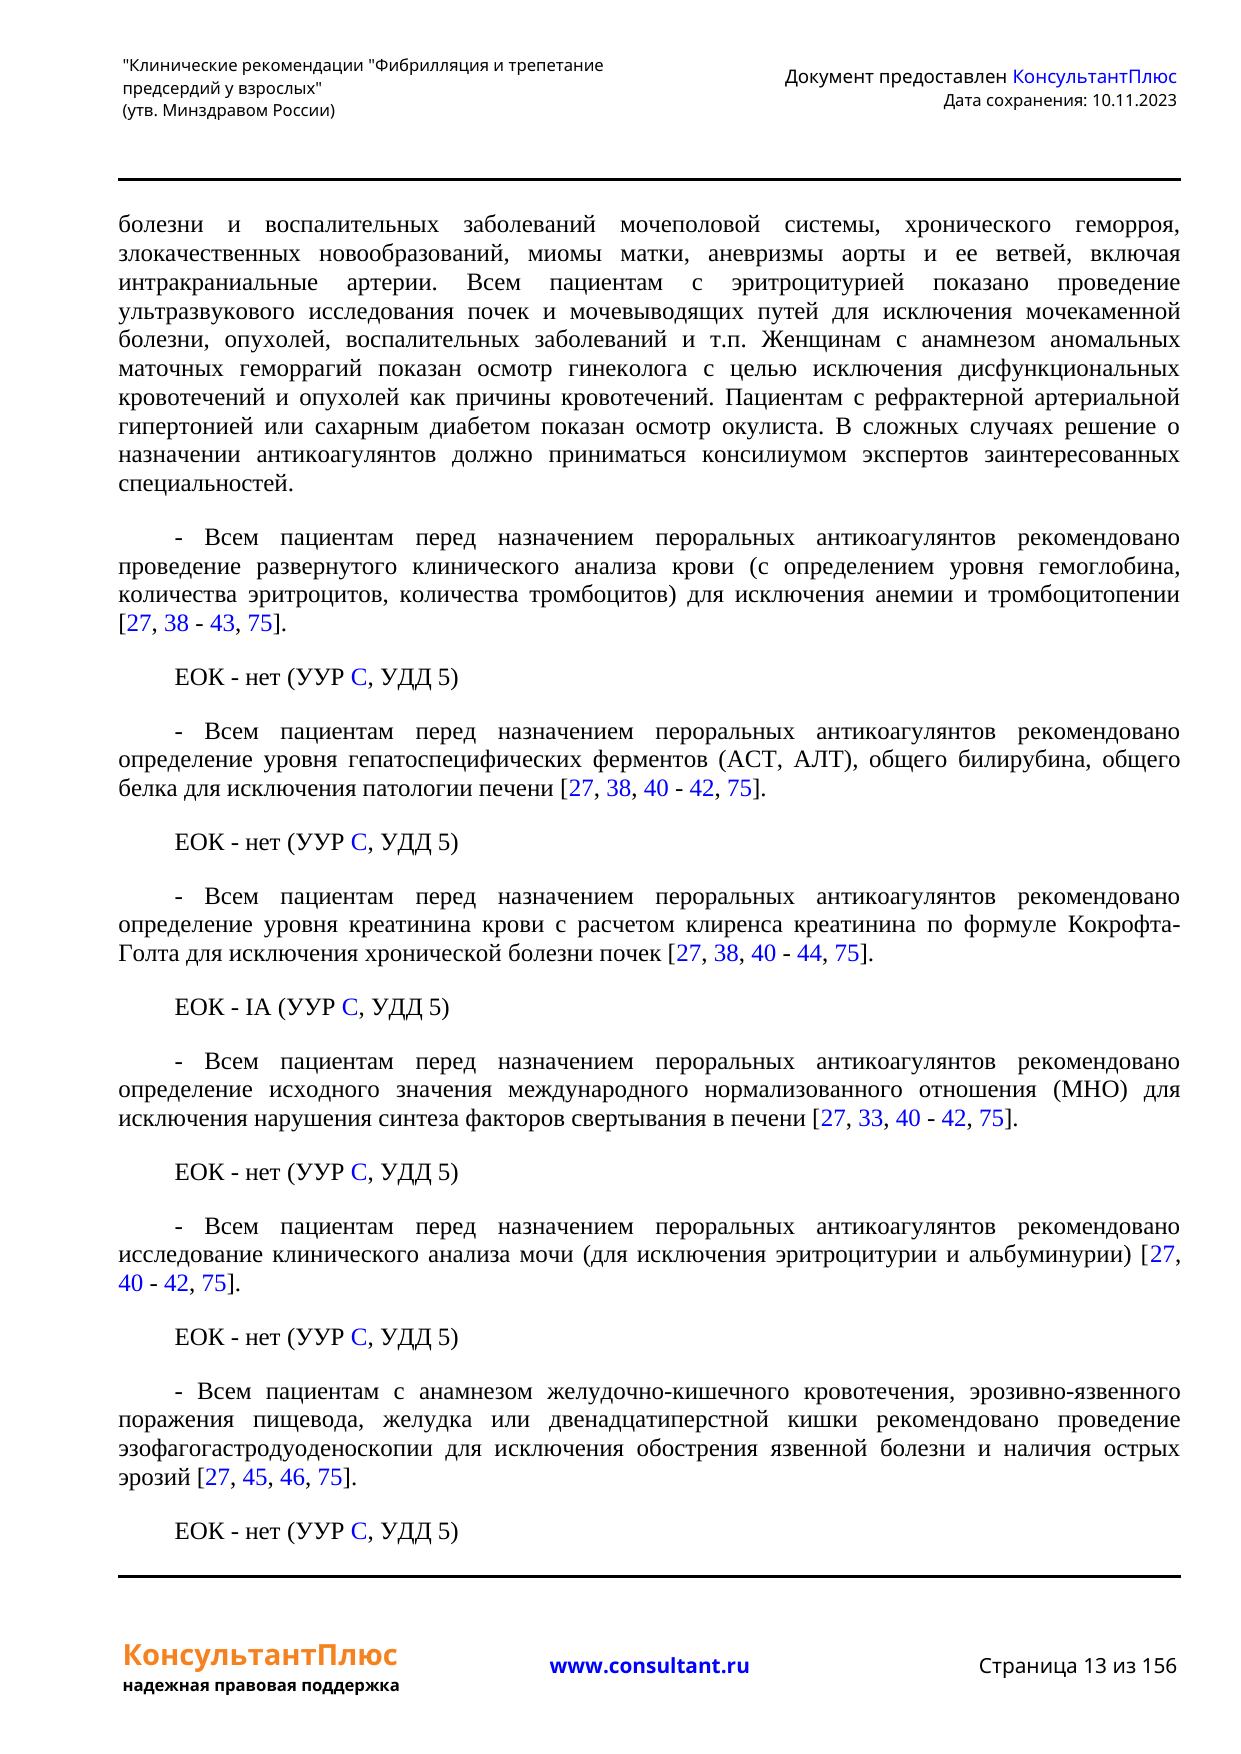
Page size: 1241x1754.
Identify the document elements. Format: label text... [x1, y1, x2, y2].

text ЕОК - нет (УУР C, УДД 5) [118, 1157, 1181, 1186]
text - Всем пациентам перед назначением пероральных антикоагулянтов рекомендовано определение уровня креатинина крови с расчетом клиренса креатинина по формуле Кокрофта-Голта для исключения хронической болезни почек [27, 38, 40 - 44, 75]. [118, 881, 1181, 967]
text ЕОК - нет (УУР C, УДД 5) [118, 1516, 1181, 1544]
text ЕОК - нет (УУР C, УДД 5) [118, 662, 1181, 691]
text ЕОК - нет (УУР C, УДД 5) [118, 1322, 1181, 1351]
text ЕОК - IA (УУР C, УДД 5) [118, 992, 1181, 1021]
text - Всем пациентам перед назначением пероральных антикоагулянтов рекомендовано исследование клинического анализа мочи (для исключения эритроцитурии и альбуминурии) [27, 40 - 42, 75]. [118, 1211, 1181, 1297]
text - Всем пациентам с анамнезом желудочно-кишечного кровотечения, эрозивно-язвенного поражения пищевода, желудка или двенадцатиперстной кишки рекомендовано проведение эзофагогастродуоденоскопии для исключения обострения язвенной болезни и наличия острых эрозий [27, 45, 46, 75]. [118, 1376, 1181, 1491]
text - Всем пациентам перед назначением пероральных антикоагулянтов рекомендовано проведение развернутого клинического анализа крови (с определением уровня гемоглобина, количества эритроцитов, количества тромбоцитов) для исключения анемии и тромбоцитопении [27, 38 - 43, 75]. [118, 522, 1181, 637]
text ЕОК - нет (УУР C, УДД 5) [118, 827, 1181, 856]
text - Всем пациентам перед назначением пероральных антикоагулянтов рекомендовано определение исходного значения международного нормализованного отношения (МНО) для исключения нарушения синтеза факторов свертывания в печени [27, 33, 40 - 42, 75]. [118, 1046, 1181, 1132]
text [118, 209, 1181, 497]
text - Всем пациентам перед назначением пероральных антикоагулянтов рекомендовано определение уровня гепатоспецифических ферментов (АСТ, АЛТ), общего билирубина, общего белка для исключения патологии печени [27, 38, 40 - 42, 75]. [118, 716, 1181, 802]
